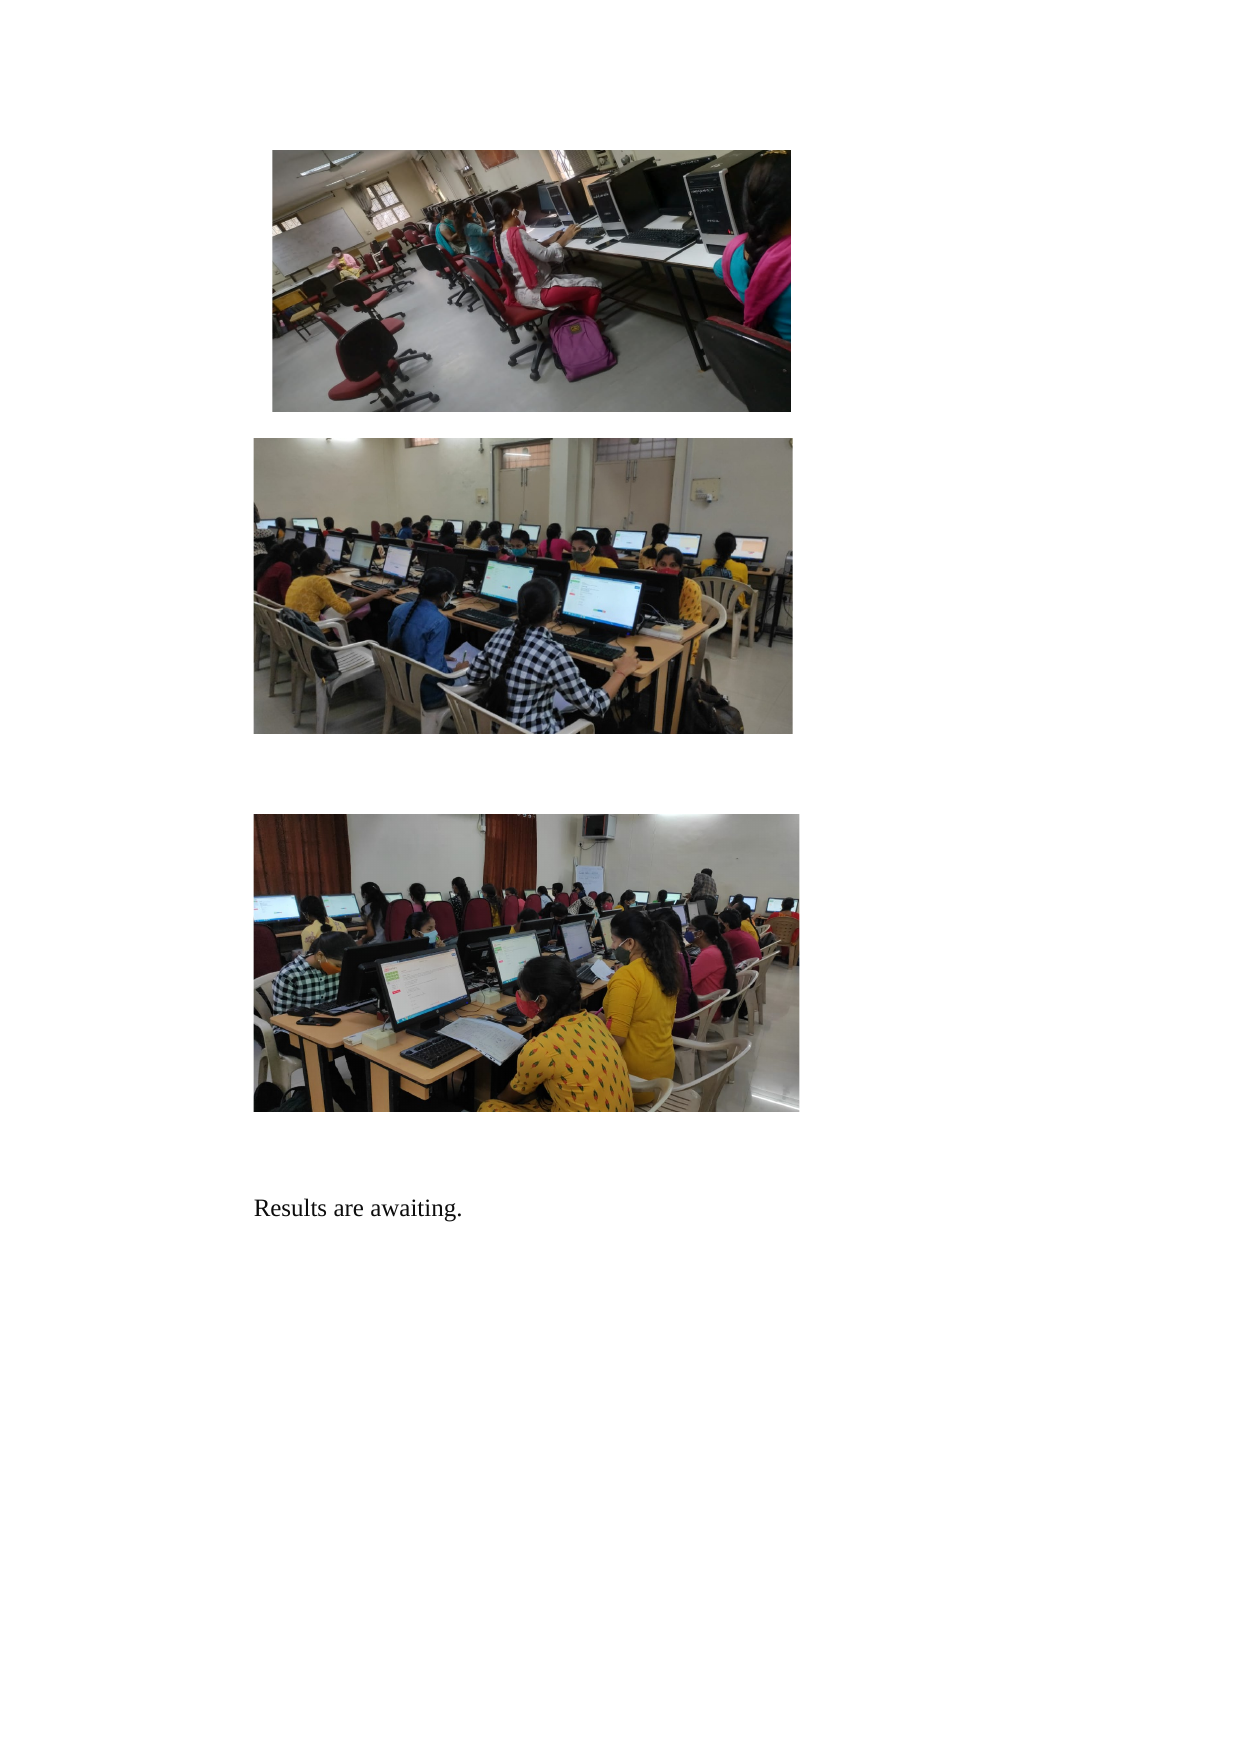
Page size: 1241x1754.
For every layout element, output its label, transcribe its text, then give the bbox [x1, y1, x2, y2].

picture [272, 150, 791, 412]
picture [253, 814, 800, 1112]
picture [253, 438, 793, 734]
text Results are awaiting. [178, 1193, 1122, 1222]
